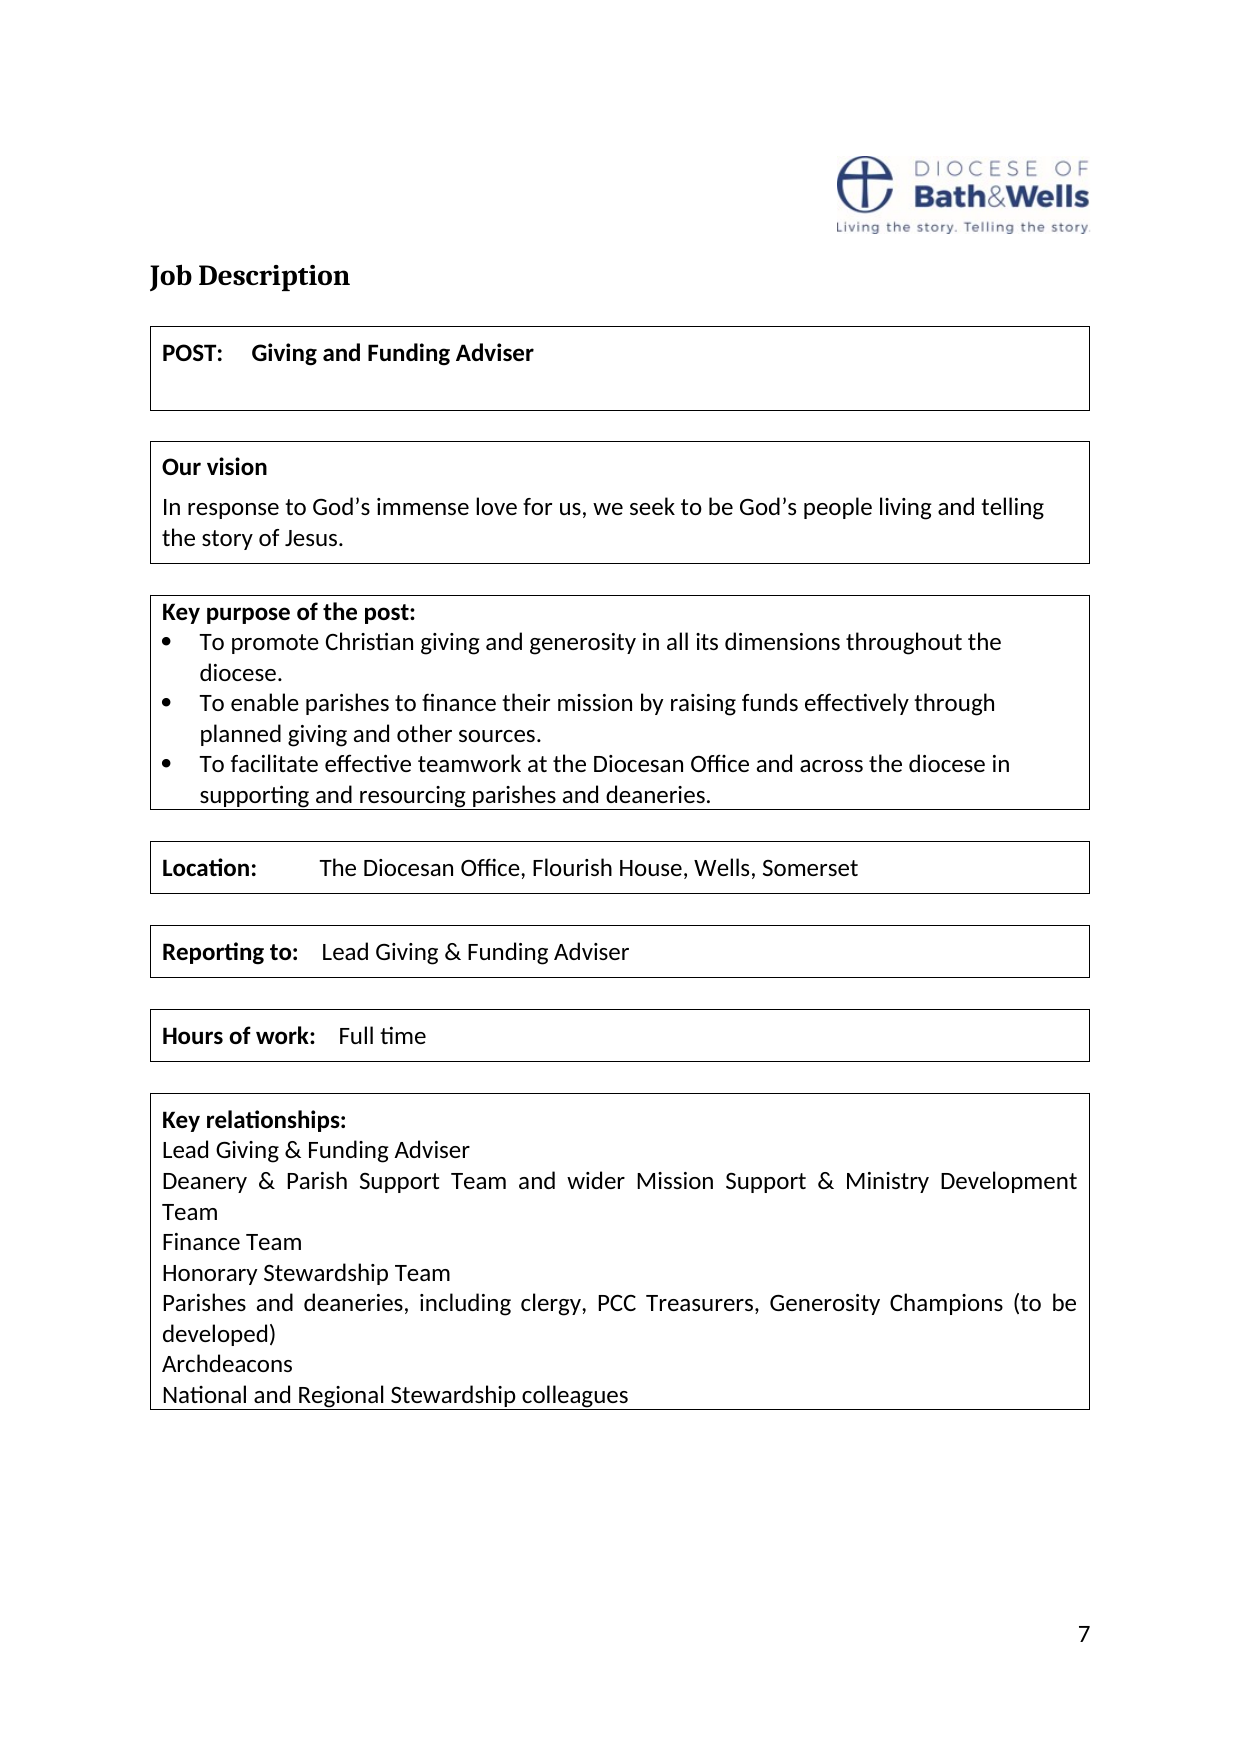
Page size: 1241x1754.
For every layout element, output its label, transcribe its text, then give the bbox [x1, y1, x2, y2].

table_header Key relationships: Lead Giving & Funding Adviser Deanery & Parish Support Team and wider Mission Support & Ministry Development Team Finance Team Honorary Stewardship Team Parishes and deaneries, including clergy, PCC Treasurers, Generosity Champions (to be developed) Archdeacons National and Regional Stewardship colleagues [151, 1094, 1089, 1409]
picture [837, 156, 1091, 234]
text Job Description [150, 259, 1090, 292]
table_header Hours of work: Full time [151, 1010, 1089, 1061]
table_header Location: The Diocesan Office, Flourish House, Wells, Somerset [151, 842, 1089, 893]
table_header Reporting to: Lead Giving & Funding Adviser [151, 926, 1089, 977]
table_header Our vision In response to God’s immense love for us, we seek to be God’s people living and telling the story of Jesus. [151, 442, 1089, 563]
table_header Key purpose of the post: To promote Christian giving and generosity in all its dimensions throughout the diocese. To enable parishes to finance their mission by raising funds effectively through planned giving and other sources. To facilitate effective teamwork at the Diocesan Office and across the diocese in supporting and resourcing parishes and deaneries. [151, 596, 1089, 809]
table_header POST: Giving and Funding Adviser [151, 327, 1089, 410]
